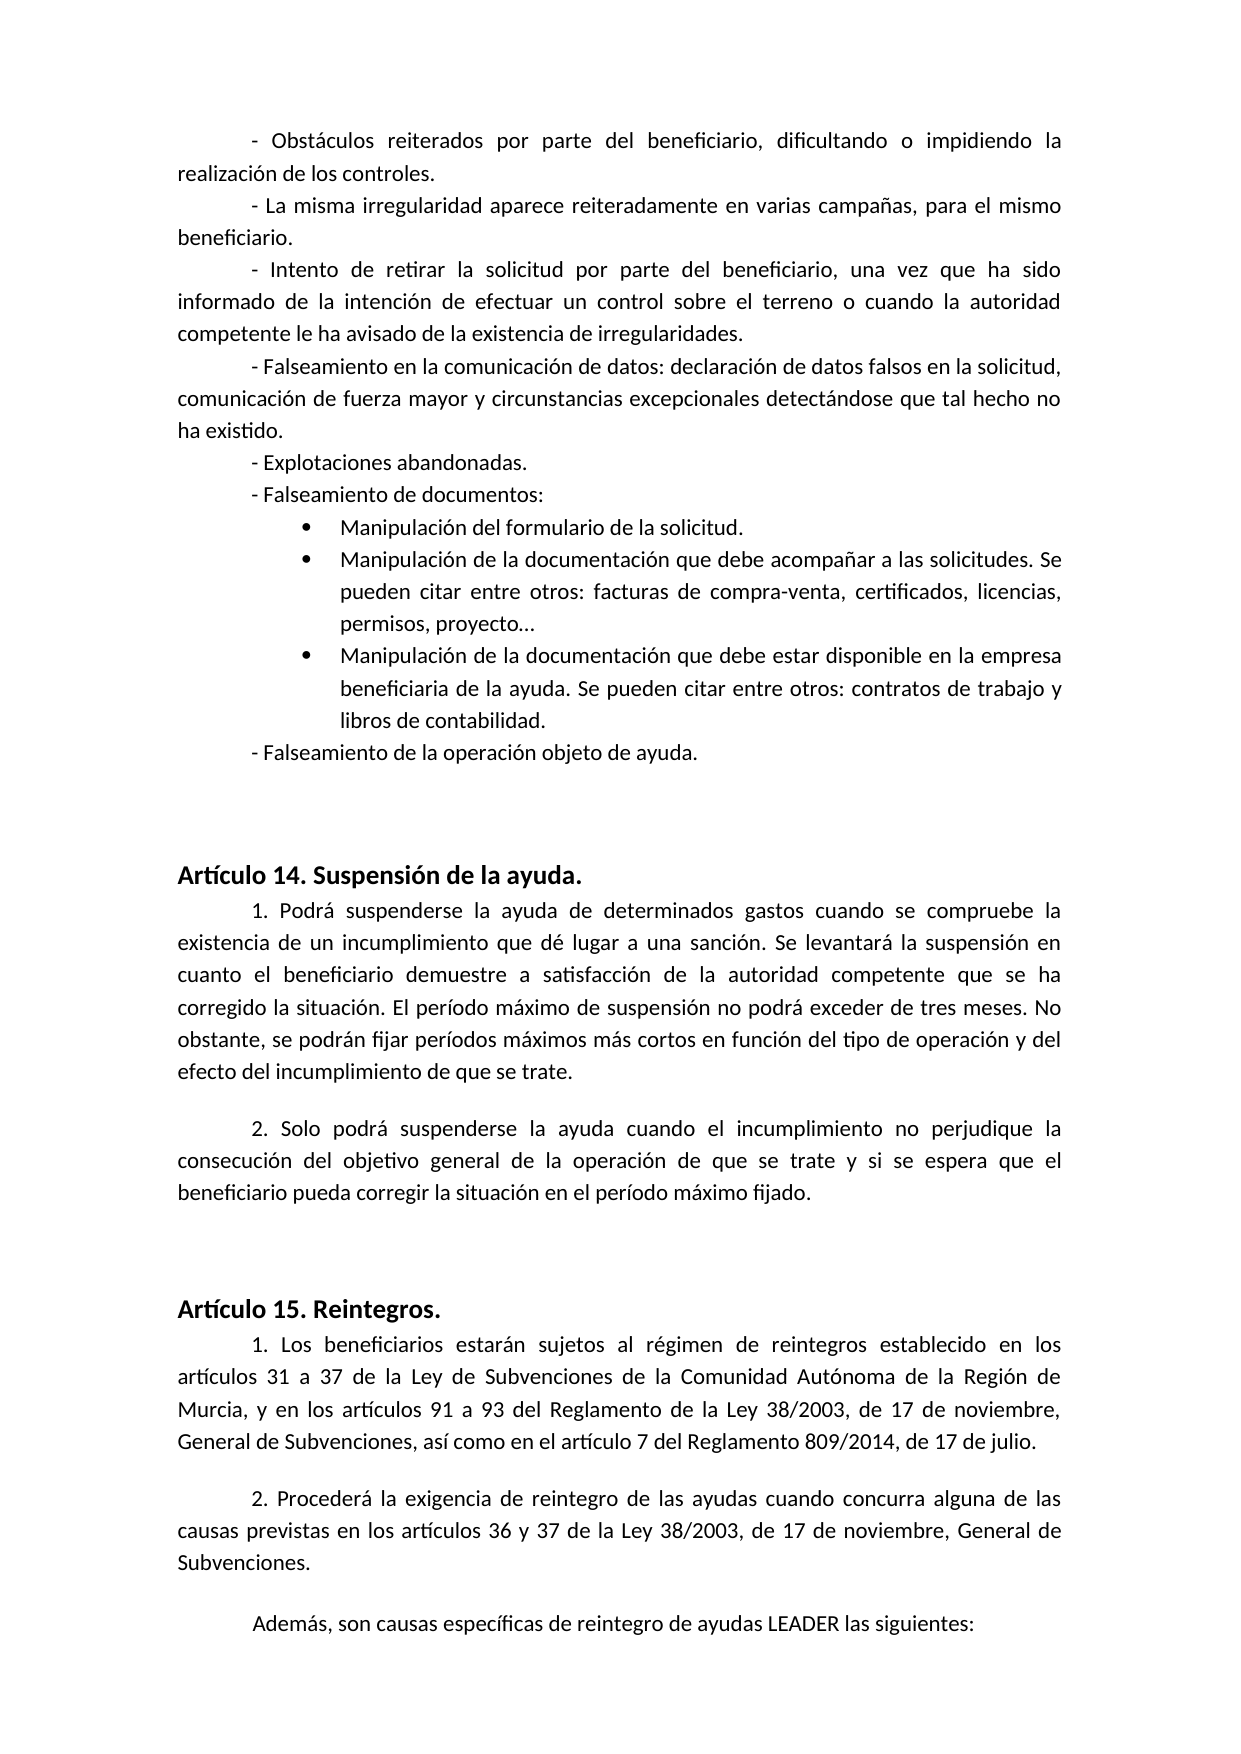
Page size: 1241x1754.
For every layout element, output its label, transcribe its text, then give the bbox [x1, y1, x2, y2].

text 1. Podrá suspenderse la ayuda de determinados gastos cuando se compruebe la existencia de un incumplimiento que dé lugar a una sanción. Se levantará la suspensión en cuanto el beneficiario demuestre a satisfacción de la autoridad competente que se ha corregido la situación. El período máximo de suspensión no podrá exceder de tres meses. No obstante, se podrán fijar períodos máximos más cortos en función del tipo de operación y del efecto del incumplimiento de que se trate. [177, 896, 1063, 1085]
text 1. Los beneficiarios estarán sujetos al régimen de reintegros establecido en los artículos 31 a 37 de la Ley de Subvenciones de la Comunidad Autónoma de la Región de Murcia, y en los artículos 91 a 93 del Reglamento de la Ley 38/2003, de 17 de noviembre, General de Subvenciones, así como en el artículo 7 del Reglamento 809/2014, de 17 de julio. [177, 1330, 1063, 1455]
text 2. Solo podrá suspenderse la ayuda cuando el incumplimiento no perjudique la consecución del objetivo general de la operación de que se trate y si se espera que el beneficiario pueda corregir la situación en el período máximo fijado. [177, 1114, 1063, 1207]
text Además, son causas específicas de reintegro de ayudas LEADER las siguientes: [177, 1609, 1063, 1637]
text - Falseamiento de la operación objeto de ayuda. [177, 738, 1063, 766]
text Artículo 14. Suspensión de la ayuda. [177, 858, 1063, 891]
text Artículo 15. Reintegros. [177, 1292, 1063, 1325]
text - Explotaciones abandonadas. [177, 448, 1063, 476]
text - La misma irregularidad aparece reiteradamente en varias campañas, para el mismo beneficiario. [177, 191, 1063, 251]
text - Falseamiento en la comunicación de datos: declaración de datos falsos en la solicitud, comunicación de fuerza mayor y circunstancias excepcionales detectándose que tal hecho no ha existido. [177, 352, 1063, 444]
list Manipulación de la documentación que debe estar disponible en la empresa beneficiaria de la ayuda. Se pueden citar entre otros: contratos de trabajo y libros de contabilidad. [302, 641, 1063, 734]
text - Obstáculos reiterados por parte del beneficiario, dificultando o impidiendo la realización de los controles. [177, 126, 1063, 187]
list Manipulación del formulario de la solicitud. [302, 513, 1063, 541]
list Manipulación de la documentación que debe acompañar a las solicitudes. Se pueden citar entre otros: facturas de compra-venta, certificados, licencias, permisos, proyecto… [302, 545, 1063, 637]
text 2. Procederá la exigencia de reintegro de las ayudas cuando concurra alguna de las causas previstas en los artículos 36 y 37 de la Ley 38/2003, de 17 de noviembre, General de Subvenciones. [177, 1484, 1063, 1576]
text - Intento de retirar la solicitud por parte del beneficiario, una vez que ha sido informado de la intención de efectuar un control sobre el terreno o cuando la autoridad competente le ha avisado de la existencia de irregularidades. [177, 255, 1063, 348]
text - Falseamiento de documentos: [177, 481, 1063, 508]
